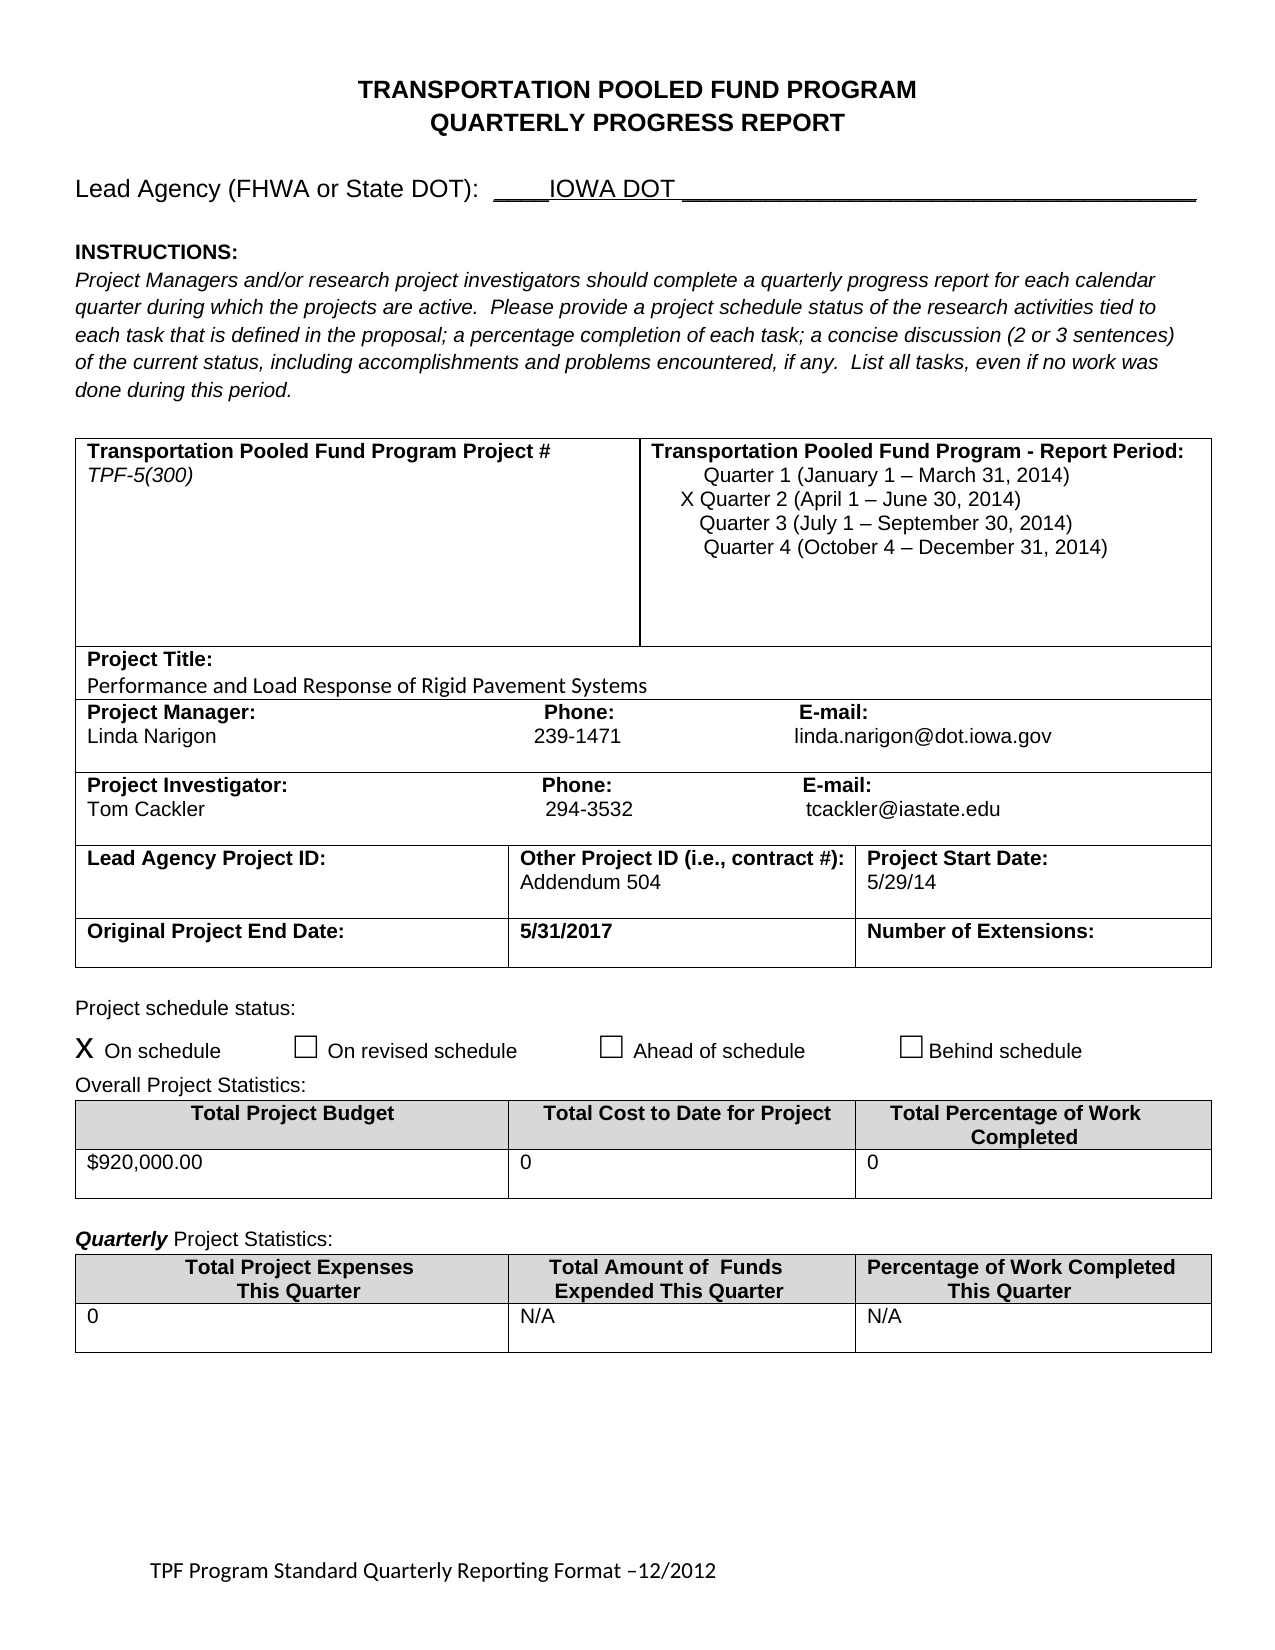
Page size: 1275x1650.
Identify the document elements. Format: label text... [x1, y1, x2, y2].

table_header Transportation Pooled Fund Program - Report Period: Quarter 1 (January 1 – March 31, 2014) X Quarter 2 (April 1 – June 30, 2014) Quarter 3 (July 1 – September 30, 2014) Quarter 4 (October 4 – December 31, 2014) [641, 439, 1211, 646]
table_cell 0 [509, 1150, 855, 1198]
table_cell 5/31/2017 [509, 919, 855, 967]
table_header Percentage of Work Completed This Quarter [856, 1255, 1211, 1303]
table_header Total Amount of Funds Expended This Quarter [509, 1255, 855, 1303]
table_cell Project Start Date: 5/29/14 [856, 846, 1211, 918]
table_cell Other Project ID (i.e., contract #): Addendum 504 [509, 846, 855, 918]
text Project Managers and/or research project investigators should complete a quarterly progress report for each calendar quarter during which the projects are active. Please provide a project schedule status of the research activities tied to each task that is defined in the proposal; a percentage completion of each task; a concise discussion (2 or 3 sentences) of the current status, including accomplishments and problems encountered, if any. List all tasks, even if no work was done during this period. [75, 268, 1200, 402]
table_cell $920,000.00 [76, 1150, 508, 1198]
table_cell Original Project End Date: [76, 919, 508, 967]
table_cell 0 [76, 1304, 508, 1352]
table_cell N/A [856, 1304, 1211, 1352]
table_cell Number of Extensions: [856, 919, 1211, 967]
table_cell N/A [509, 1304, 855, 1352]
table_header Total Project Expenses This Quarter [76, 1255, 508, 1303]
text Overall Project Statistics: [75, 1072, 1200, 1096]
table_cell Project Investigator: Phone: E-mail: Tom Cackler 294-3532 tcackler@iastate.edu [76, 773, 1211, 845]
text QUARTERLY PROGRESS REPORT [150, 108, 1125, 137]
text Quarterly Project Statistics: [75, 1226, 1200, 1250]
table_header Total Percentage of Work Completed [856, 1101, 1211, 1149]
text Lead Agency (FHWA or State DOT): ____IOWA DOT _____________________________________ [75, 174, 1200, 203]
table_cell Project Title: Performance and Load Response of Rigid Pavement Systems [76, 647, 1211, 699]
table_header Total Cost to Date for Project [509, 1101, 855, 1149]
text Project schedule status: [75, 995, 1200, 1019]
table_cell Lead Agency Project ID: [76, 846, 508, 918]
text TRANSPORTATION POOLED FUND PROGRAM [150, 75, 1125, 104]
table_cell 0 [856, 1150, 1211, 1198]
table_header Transportation Pooled Fund Program Project # TPF-5(300) [76, 439, 639, 646]
table_header Total Project Budget [76, 1101, 508, 1149]
text INSTRUCTIONS: [75, 240, 1200, 264]
text x On schedule □ On revised schedule □ Ahead of schedule □ Behind schedule [75, 1023, 1200, 1066]
table_cell Project Manager: Phone: E-mail: Linda Narigon 239-1471 linda.narigon@dot.iowa.gov [76, 700, 1211, 772]
